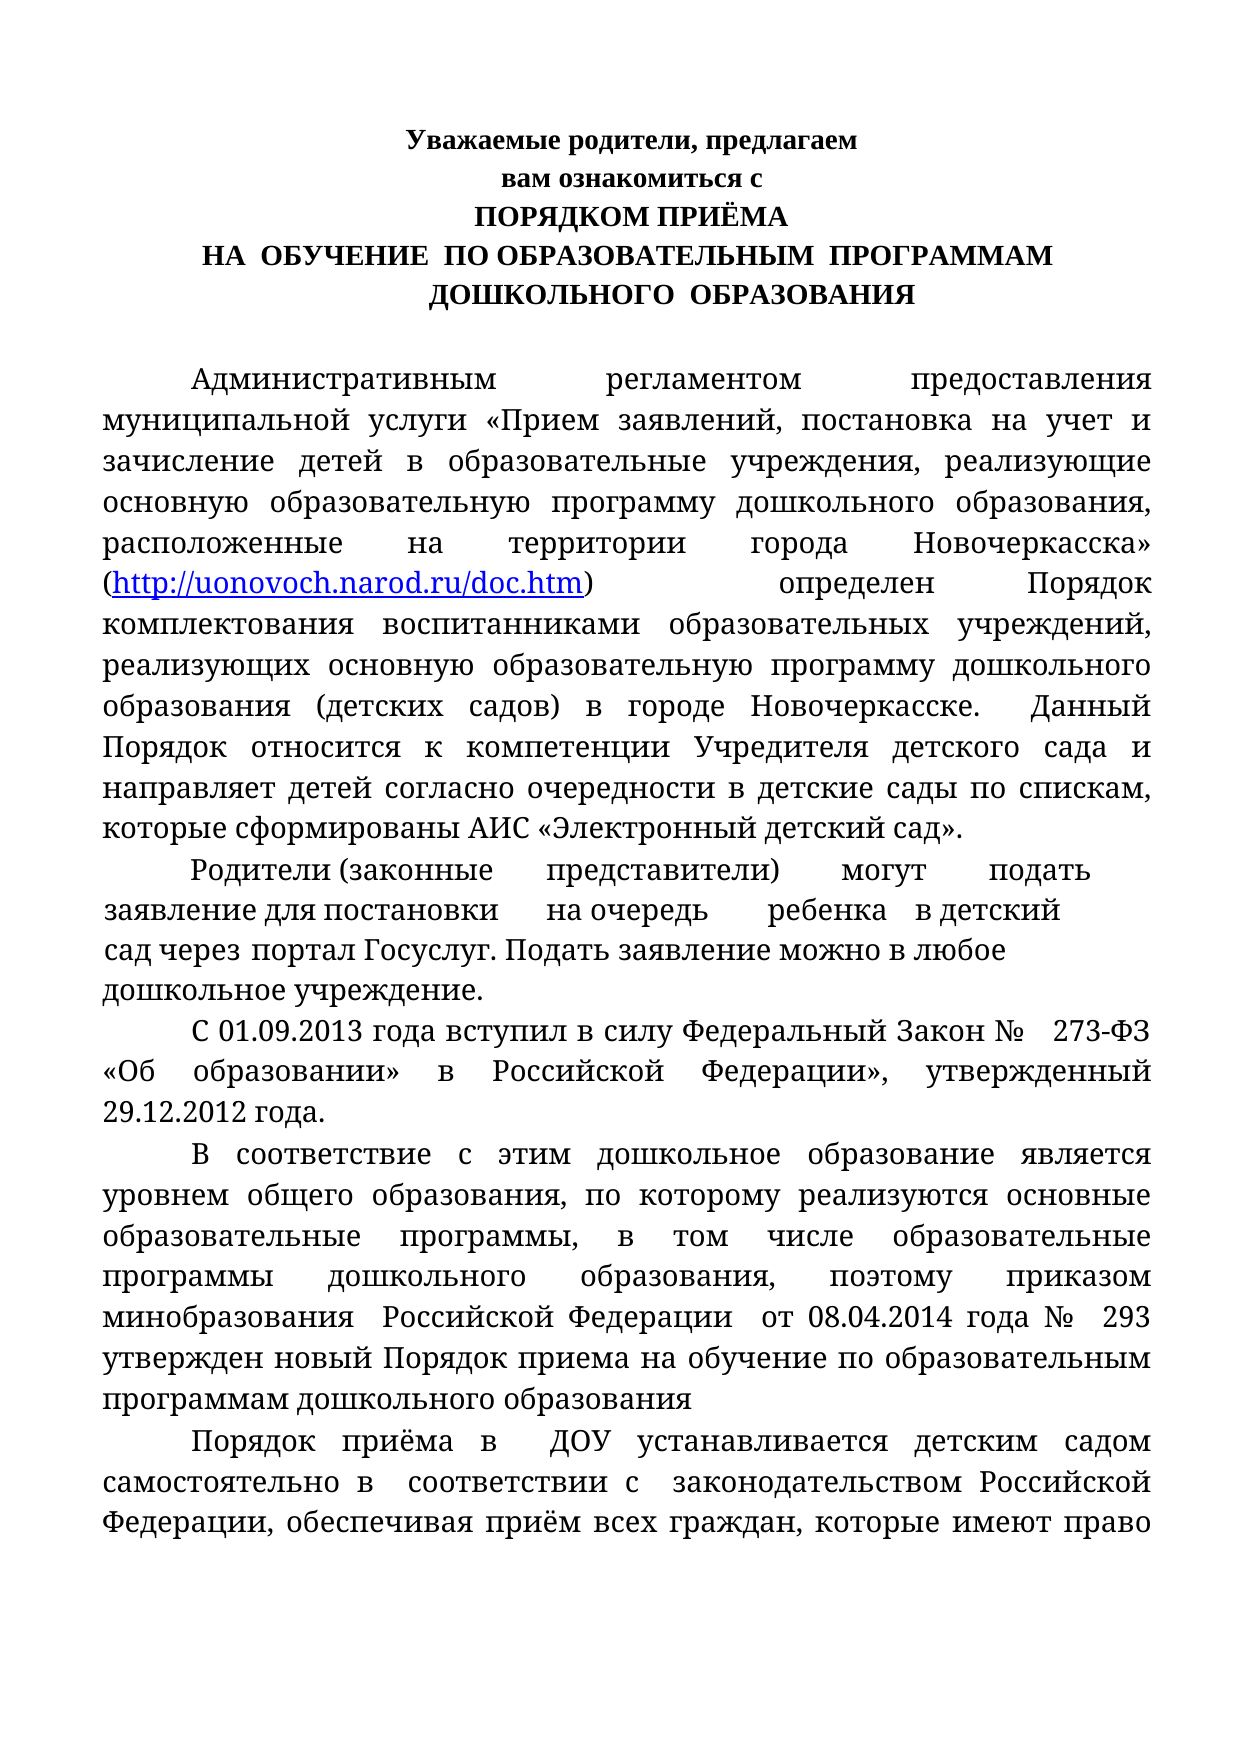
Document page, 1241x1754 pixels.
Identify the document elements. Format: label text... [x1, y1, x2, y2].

text НА ОБУЧЕНИЕ ПО ОБРАЗОВАТЕЛЬНЫМ ПРОГРАММАМ [192, 238, 1063, 271]
text Уважаемые родители, предлагаем вам ознакомиться с [405, 122, 858, 193]
text Родители (законные представители) могут подать заявление для постановки на очередь ребенка в детский сад через портал Госуслуг. Подать заявление можно в любое дошкольное учреждение. [102, 849, 1152, 1009]
text ДОШКОЛЬНОГО ОБРАЗОВАНИЯ [192, 277, 1152, 310]
text С 01.09.2013 года вступил в силу Федеральный Закон № 273-ФЗ «Об образовании» в Российской Федерации», утвержденный 29.12.2012 года. [102, 1010, 1152, 1131]
text В соответствие с этим дошкольное образование является уровнем общего образования, по которому реализуются основные образовательные программы, в том числе образовательные программы дошкольного образования, поэтому приказом минобразования Российской Федерации от 08.04.2014 года № 293 утвержден новый Порядок приема на обучение по образовательным программам дошкольного образования [102, 1133, 1152, 1418]
text Административным регламентом предоставления муниципальной услуги «Прием заявлений, постановка на учет и зачисление детей в образовательные учреждения, реализующие основную образовательную программу дошкольного образования, расположенные на территории города Новочеркасска» (http://uonovoch.narod.ru/doc.htm) определен Порядок комплектования воспитанниками образовательных учреждений, реализующих основную образовательную программу дошкольного образования (детских садов) в городе Новочеркасске. Данный Порядок относится к компетенции Учредителя детского сада и направляет детей согласно очередности в детские сады по спискам, которые сформированы АИС «Электронный детский сад». [102, 358, 1152, 847]
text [102, 1420, 1152, 1541]
text ПОРЯДКОМ ПРИЁМА [405, 199, 858, 232]
